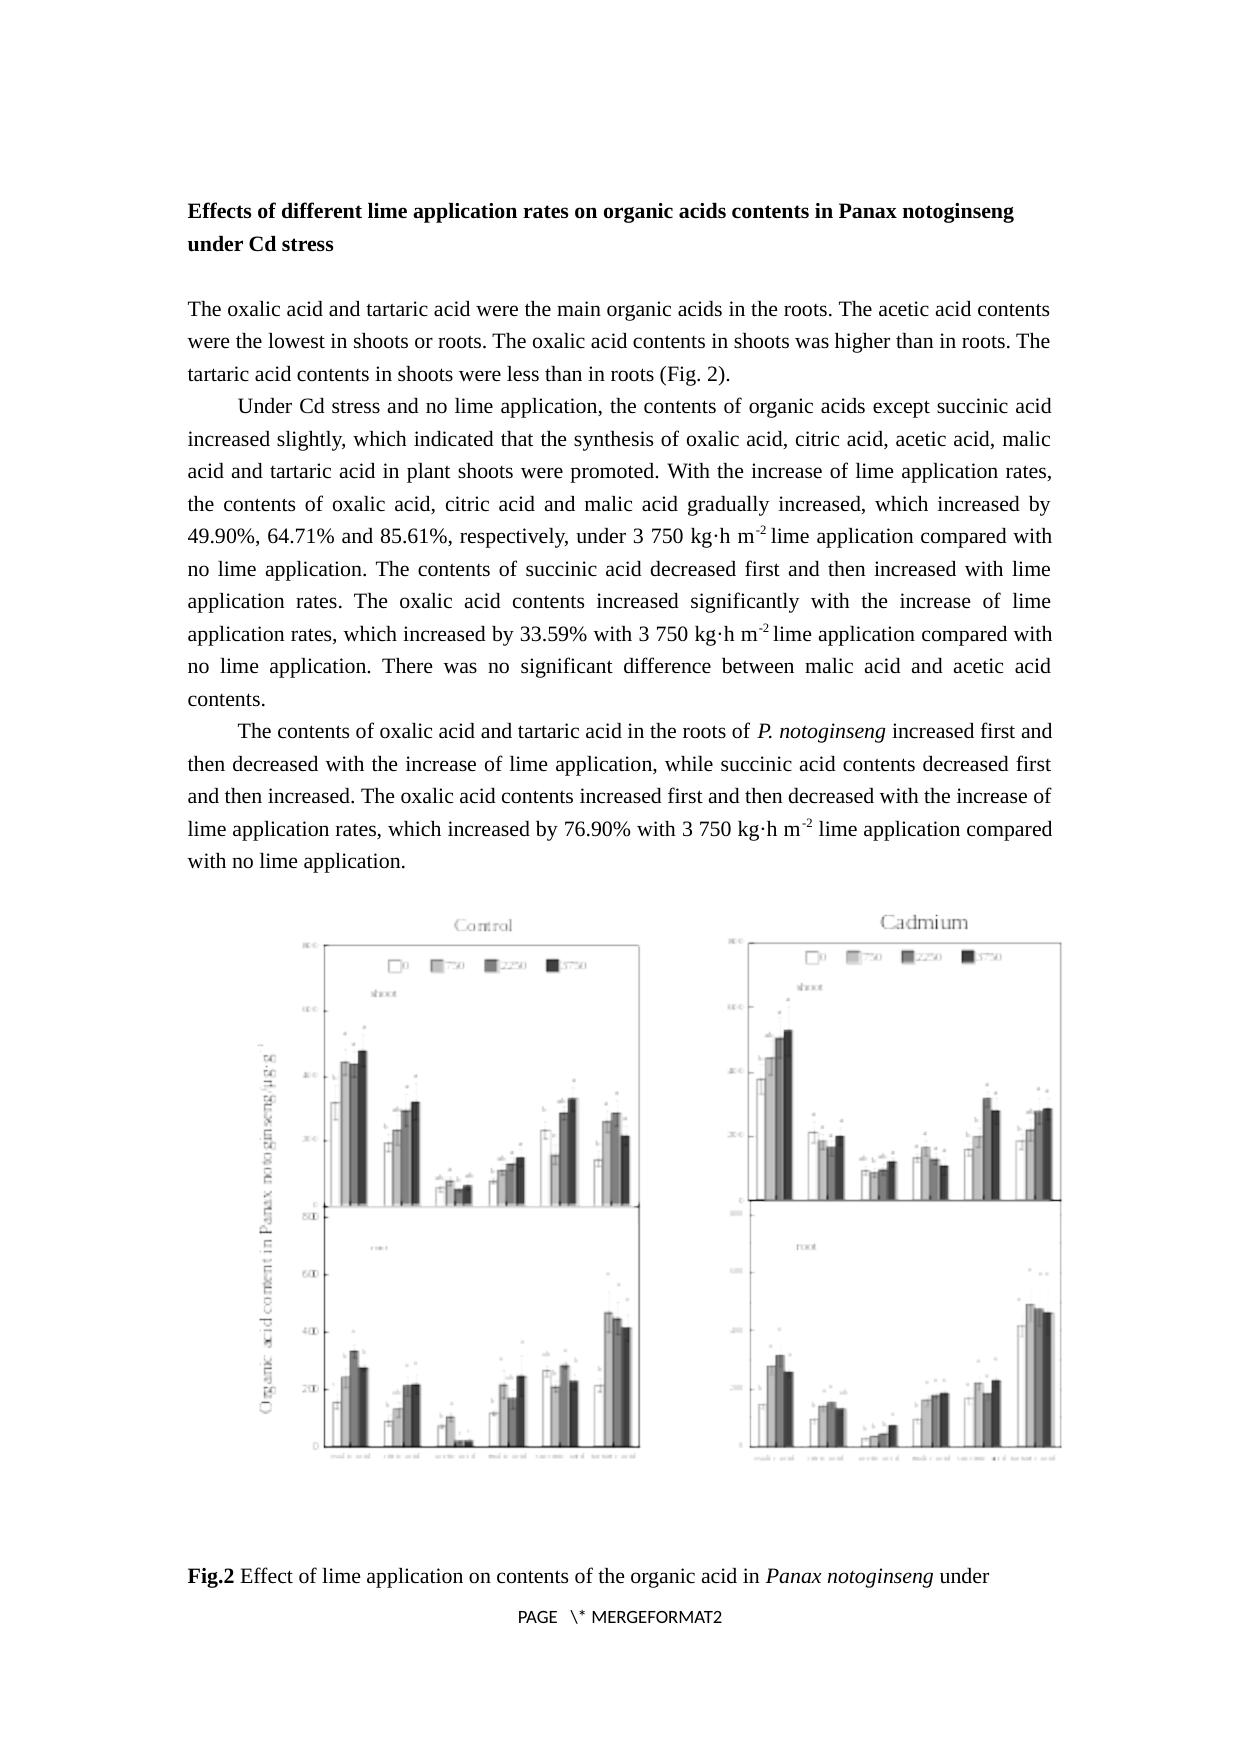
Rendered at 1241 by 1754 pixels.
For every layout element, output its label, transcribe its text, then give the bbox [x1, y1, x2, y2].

text Under Cd stress and no lime application, the contents of organic acids except succinic acid increased slightly, which indicated that the synthesis of oxalic acid, citric acid, acetic acid, malic acid and tartaric acid in plant shoots were promoted. With the increase of lime application rates, the contents of oxalic acid, citric acid and malic acid gradually increased, which increased by 49.90%, 64.71% and 85.61%, respectively, under 3 750 kg·h m-2 lime application compared with no lime application. The contents of succinic acid decreased first and then increased with lime application rates. The oxalic acid contents increased significantly with the increase of lime application rates, which increased by 33.59% with 3 750 kg·h m-2 lime application compared with no lime application. There was no significant difference between malic acid and acetic acid contents. [187, 389, 1053, 714]
text The oxalic acid and tartaric acid were the main organic acids in the roots. The acetic acid contents were the lowest in shoots or roots. The oxalic acid contents in shoots was higher than in roots. The tartaric acid contents in shoots were less than in roots (Fig. 2). [187, 292, 1053, 389]
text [187, 877, 1053, 1592]
text The contents of oxalic acid and tartaric acid in the roots of P. notoginseng increased first and then decreased with the increase of lime application, while succinic acid contents decreased first and then increased. The oxalic acid contents increased first and then decreased with the increase of lime application rates, which increased by 76.90% with 3 750 kg·h m-2 lime application compared with no lime application. [187, 714, 1053, 877]
list Effects of different lime application rates on organic acids contents in Panax notoginseng under Cd stress [187, 194, 1053, 259]
